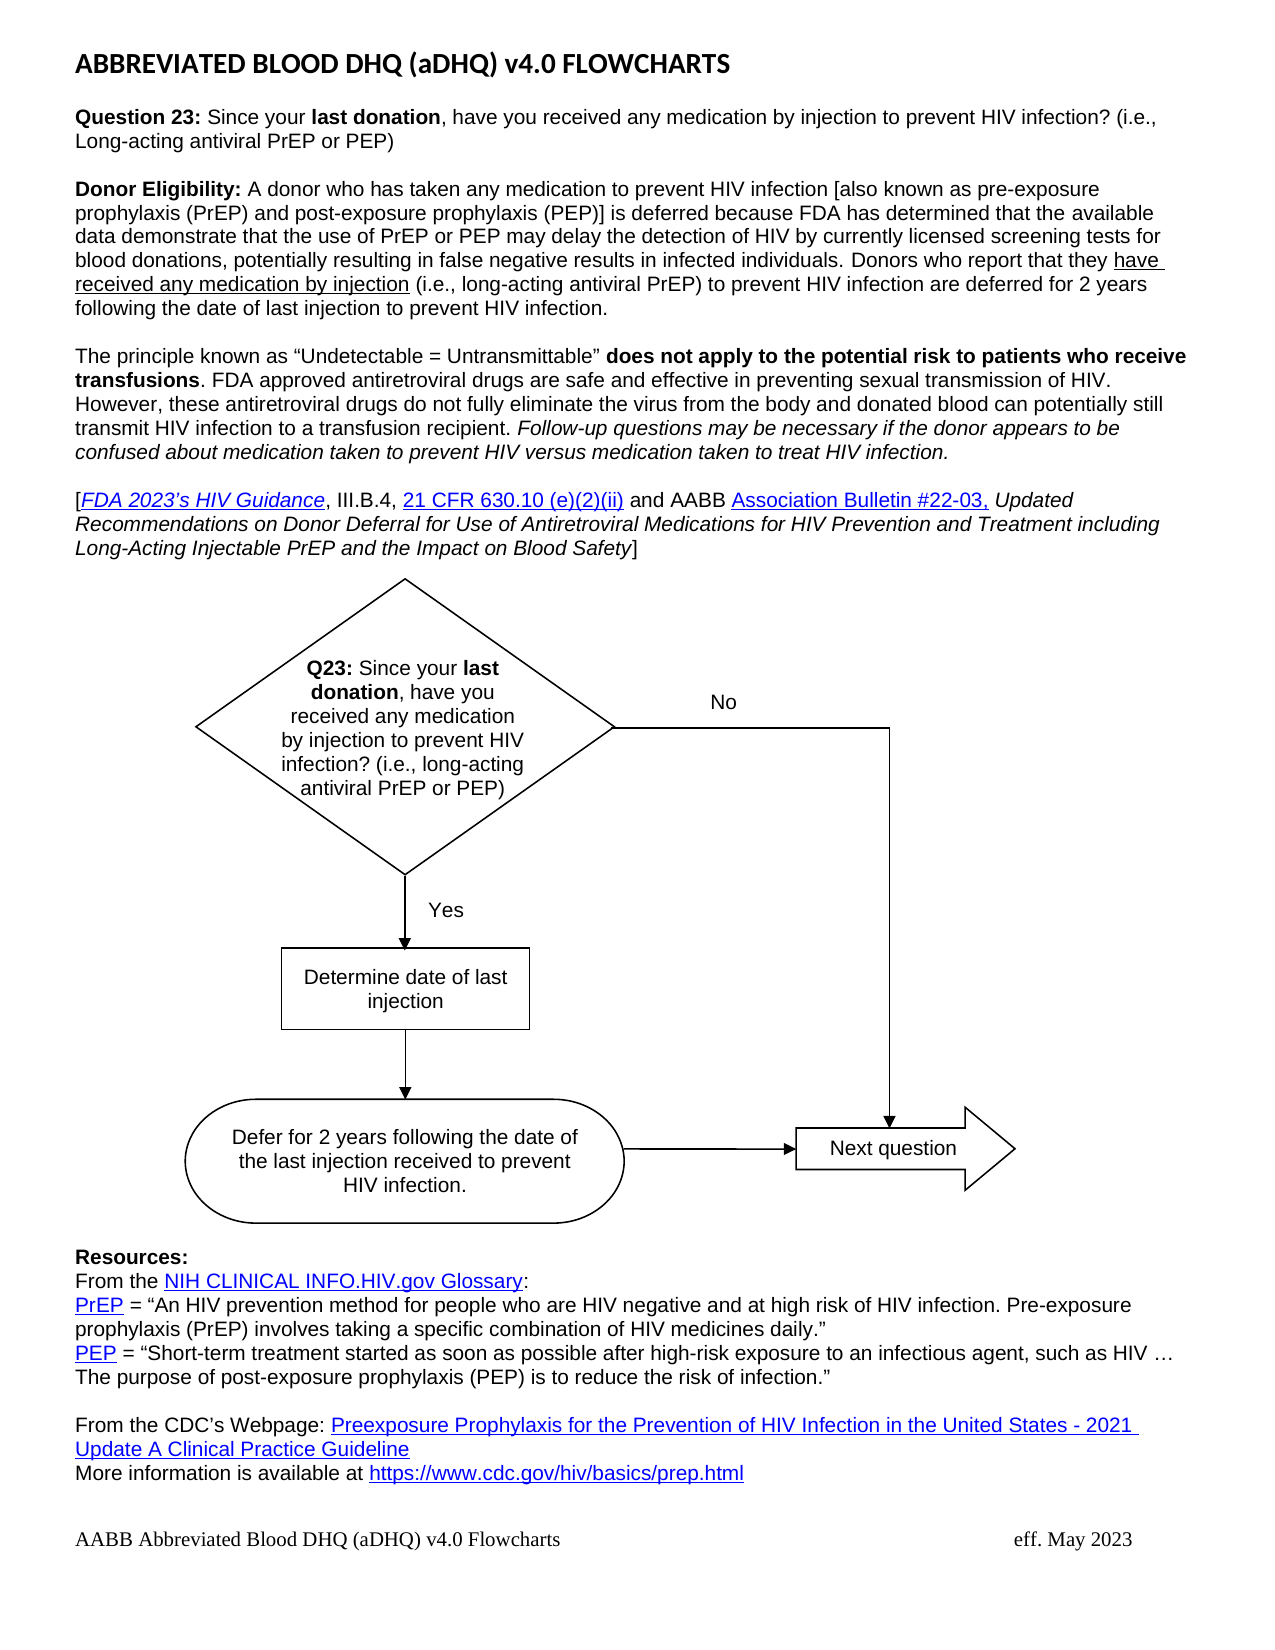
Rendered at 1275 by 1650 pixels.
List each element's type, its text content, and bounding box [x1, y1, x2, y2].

text The principle known as “Undetectable = Untransmittable” does not apply to the potential risk to patients who receive transfusions. FDA approved antiretroviral drugs are safe and effective in preventing sexual transmission of HIV. However, these antiretroviral drugs do not fully eliminate the virus from the body and donated blood can potentially still transmit HIV infection to a transfusion recipient. Follow-up questions may be necessary if the donor appears to be confused about medication taken to prevent HIV versus medication taken to treat HIV infection. [75, 344, 1200, 464]
text PEP = “Short-term treatment started as soon as possible after high-risk exposure to an infectious agent, such as HIV … The purpose of post-exposure prophylaxis (PEP) is to reduce the risk of infection.” [75, 1341, 1200, 1389]
text From the CDC’s Webpage: Preexposure Prophylaxis for the Prevention of HIV Infection in the United States - 2021 Update A Clinical Practice Guideline [75, 1413, 1200, 1461]
text [FDA 2023’s HIV Guidance, III.B.4, 21 CFR 630.10 (e)(2)(ii) and AABB Association Bulletin #22-03, Updated Recommendations on Donor Deferral for Use of Antiretroviral Medications for HIV Prevention and Treatment including Long-Acting Injectable PrEP and the Impact on Blood Safety] [75, 488, 1200, 560]
text PrEP = “An HIV prevention method for people who are HIV negative and at high risk of HIV infection. Pre-exposure prophylaxis (PrEP) involves taking a specific combination of HIV medicines daily.” [75, 1293, 1200, 1341]
text Donor Eligibility: A donor who has taken any medication to prevent HIV infection [also known as pre-exposure prophylaxis (PrEP) and post-exposure prophylaxis (PEP)] is deferred because FDA has determined that the available data demonstrate that the use of PrEP or PEP may delay the detection of HIV by currently licensed screening tests for blood donations, potentially resulting in false negative results in infected individuals. Donors who report that they have received any medication by injection (i.e., long-acting antiviral PrEP) to prevent HIV infection are deferred for 2 years following the date of last injection to prevent HIV infection. [75, 176, 1200, 320]
text More information is available at https://www.cdc.gov/hiv/basics/prep.html [75, 1461, 1200, 1485]
text Resources: [75, 1245, 1200, 1269]
text From the NIH CLINICAL INFO.HIV.gov Glossary: [75, 1269, 1200, 1293]
text Question 23: Since your last donation, have you received any medication by injection to prevent HIV infection? (i.e., Long-acting antiviral PrEP or PEP) [75, 104, 1200, 152]
